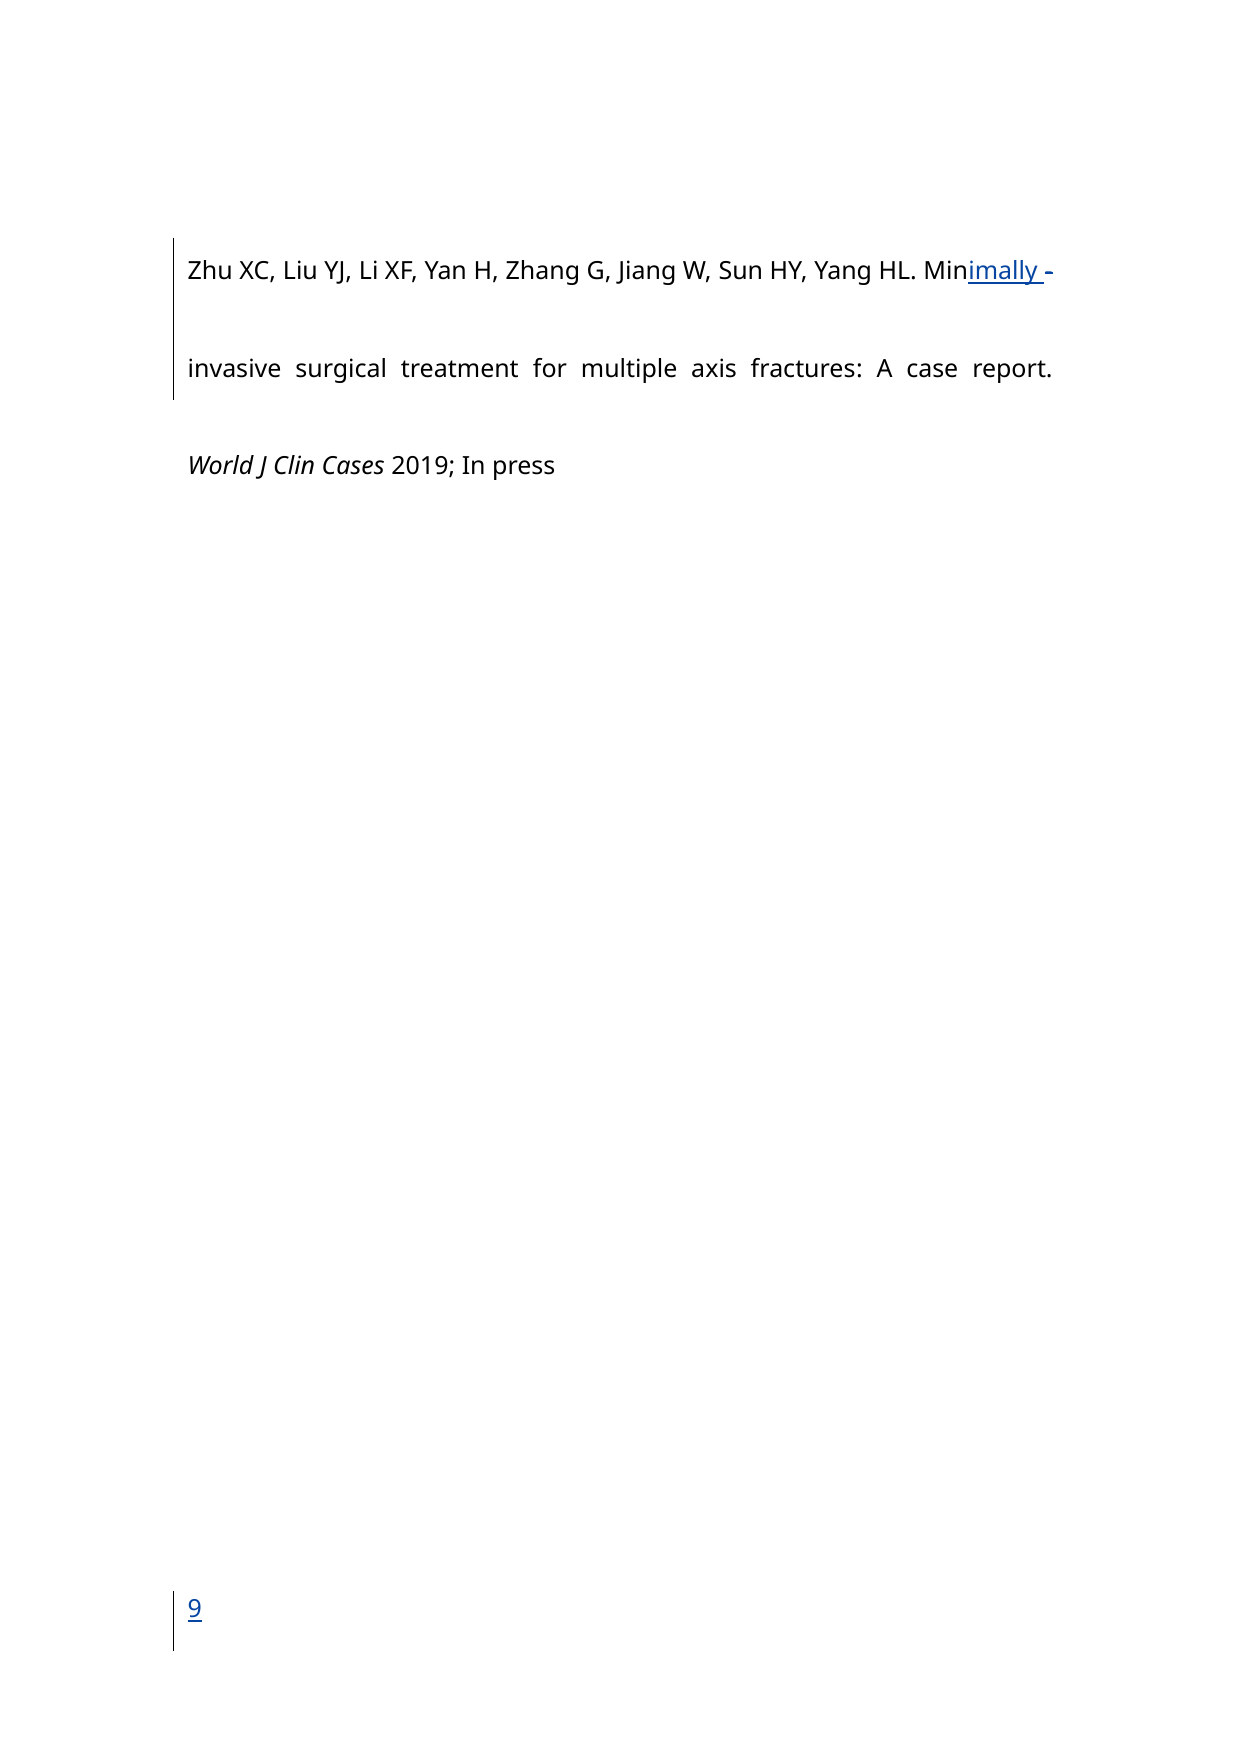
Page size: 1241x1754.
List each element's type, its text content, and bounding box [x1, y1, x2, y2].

text Zhu XC, Liu YJ, Li XF, Yan H, Zhang G, Jiang W, Sun HY, Yang HL. Mininvasive surgical treatment for multiple axis fractures: A case report. World J Clin Cases 2019; In press [187, 237, 1053, 497]
